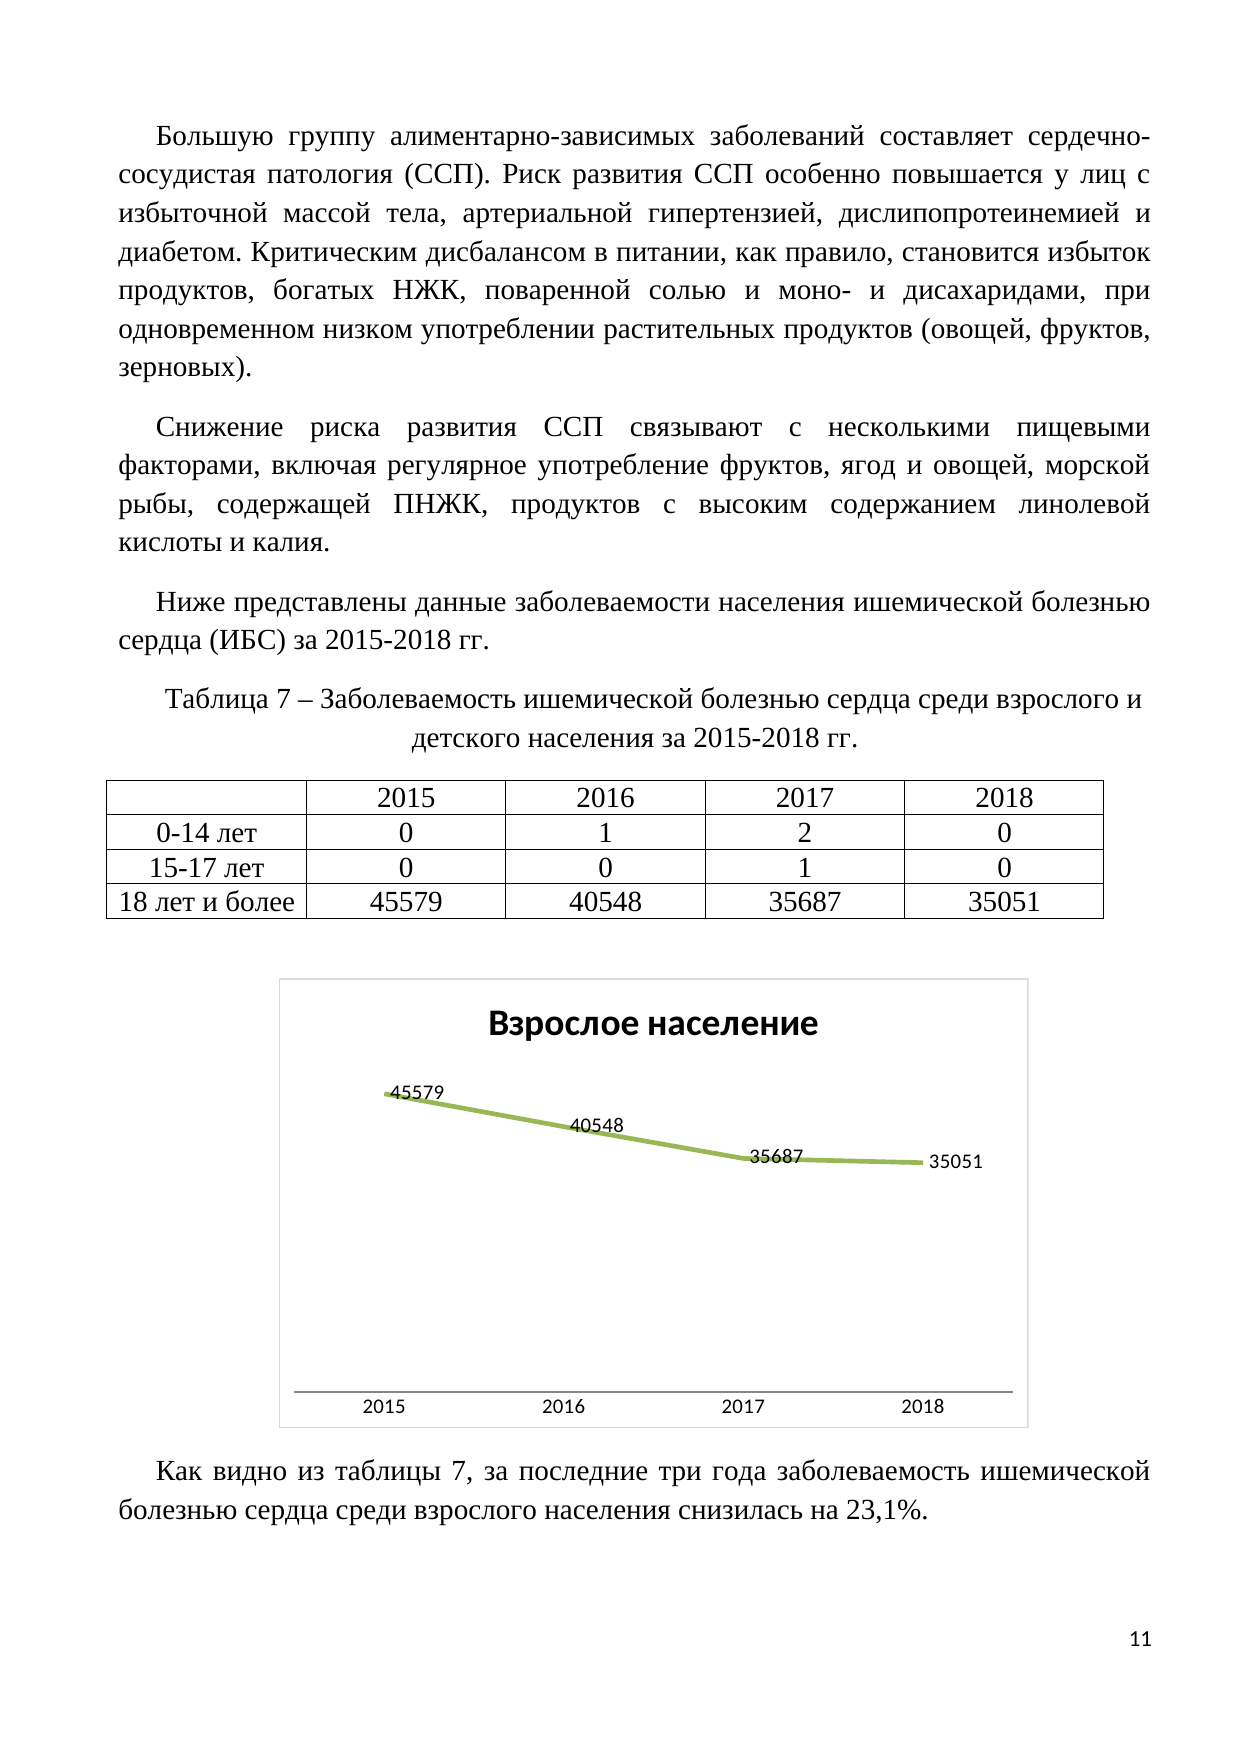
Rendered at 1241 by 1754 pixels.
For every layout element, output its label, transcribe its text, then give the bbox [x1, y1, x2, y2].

table_cell 1 [506, 815, 705, 849]
table_cell 0-14 лет [107, 815, 306, 849]
table_cell 0 [506, 850, 705, 883]
text Большую группу алиментарно-зависимых заболеваний составляет сердечно-сосудистая патология (ССП). Риск развития ССП особенно повышается у лиц с избыточной массой тела, артериальной гипертензией, дислипопротеинемией и диабетом. Критическим дисбалансом в питании, как правило, становится избыток продуктов, богатых НЖК, поваренной солью и моно- и дисахаридами, при одновременном низком употреблении растительных продуктов (овощей, фруктов, зерновых). [118, 118, 1152, 383]
table_cell 0 [905, 815, 1103, 849]
text Ниже представлены данные заболеваемости населения ишемической болезнью сердца (ИБС) за 2015-2018 гг. [118, 584, 1152, 656]
table_header [107, 781, 306, 814]
table_cell 45579 [307, 884, 505, 918]
text Как видно из таблицы 7, за последние три года заболеваемость ишемической болезнью сердца среди взрослого населения снизилась на 23,1%. [118, 1453, 1152, 1525]
table_cell 0 [307, 815, 505, 849]
table_cell 0 [307, 850, 505, 883]
table_cell 2 [706, 815, 904, 849]
table_cell 35687 [706, 884, 904, 918]
table_cell 35051 [905, 884, 1103, 918]
text Таблица 7 – Заболеваемость ишемической болезнью сердца среди взрослого и детского населения за 2015-2018 гг. [118, 682, 1152, 754]
table_cell 18 лет и более [107, 884, 306, 918]
table_header 2015 [307, 781, 505, 814]
table_header 2016 [506, 781, 705, 814]
text Снижение риска развития ССП связывают с несколькими пищевыми факторами, включая регулярное употребление фруктов, ягод и овощей, морской рыбы, содержащей ПНЖК, продуктов с высоким содержанием линолевой кислоты и калия. [118, 409, 1152, 558]
table_cell 1 [706, 850, 904, 883]
table_header 2017 [706, 781, 904, 814]
table_cell 0 [905, 850, 1103, 883]
table_header 2018 [905, 781, 1103, 814]
table_cell 40548 [506, 884, 705, 918]
table_cell 15-17 лет [107, 850, 306, 883]
